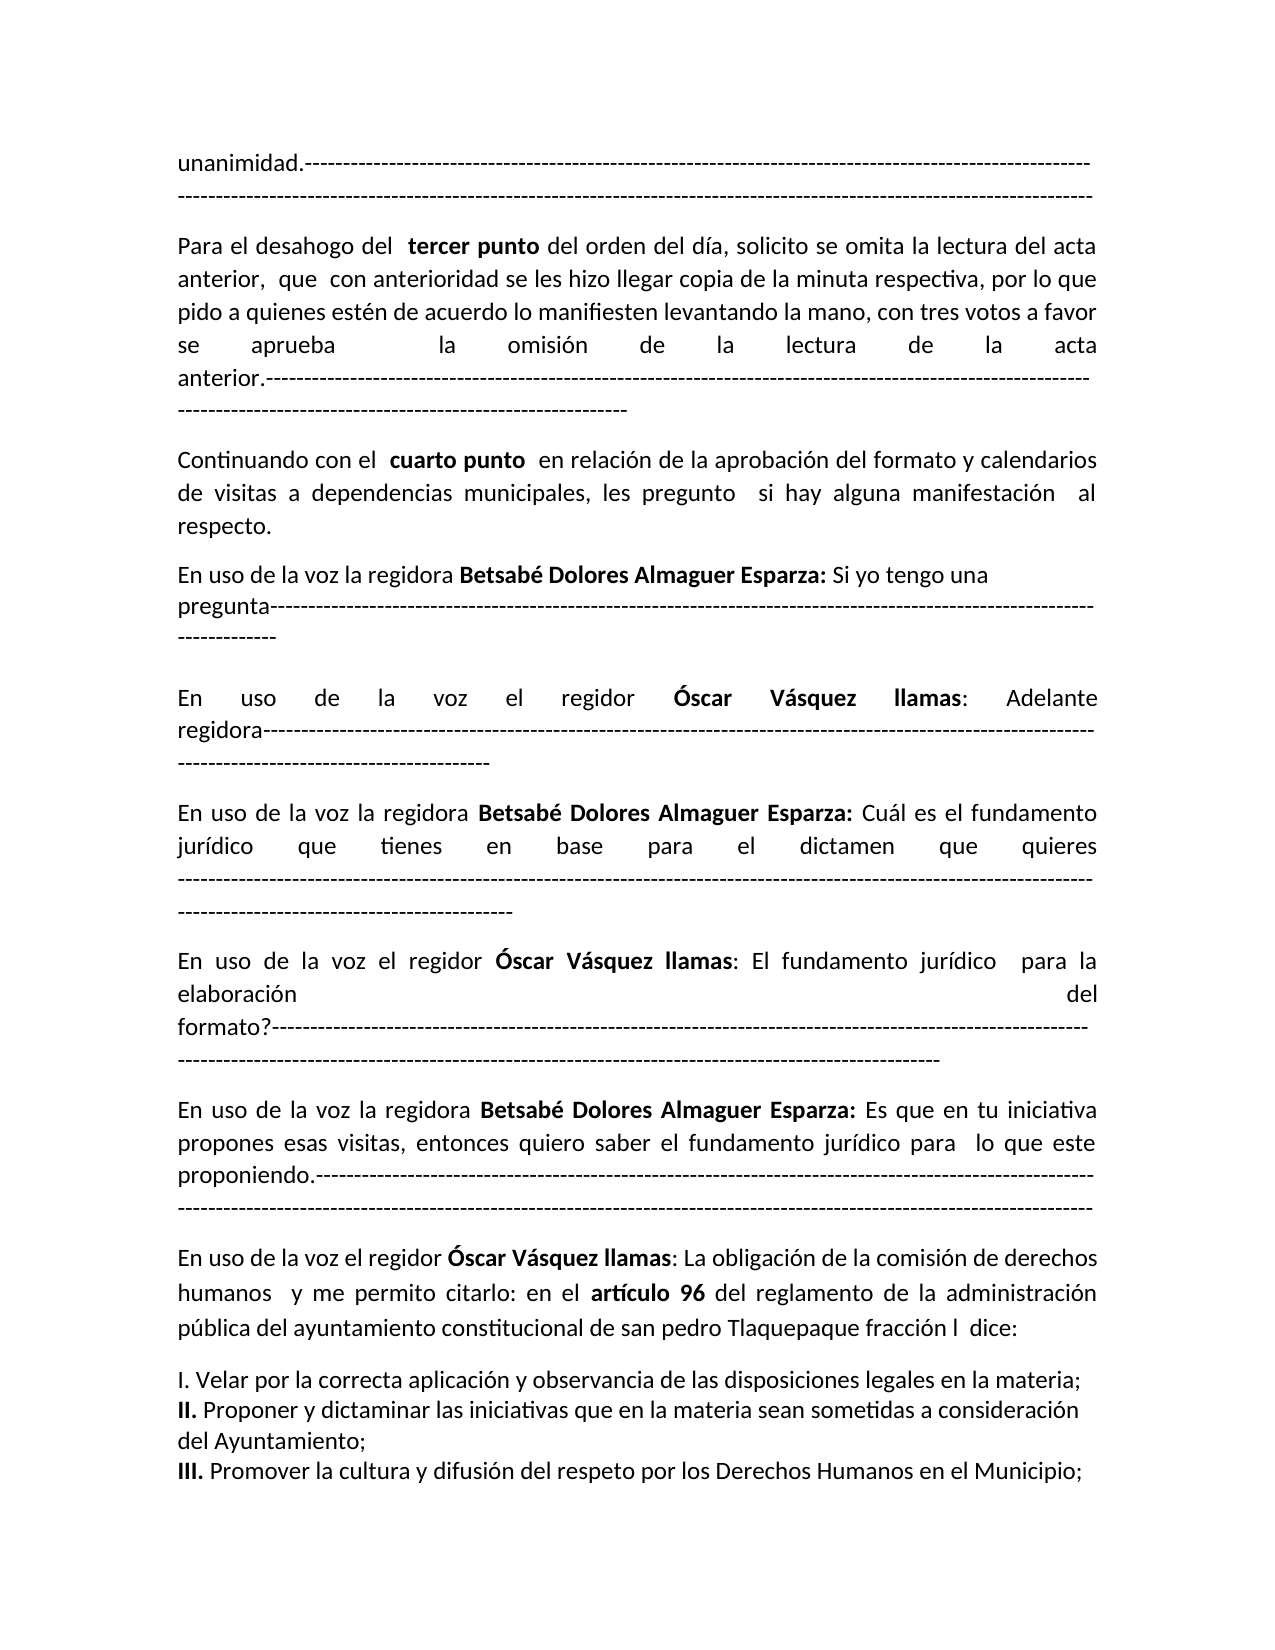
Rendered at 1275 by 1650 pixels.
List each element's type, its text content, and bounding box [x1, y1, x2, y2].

text III. Promover la cultura y difusión del respeto por los Derechos Humanos en el Municipio; [177, 1455, 1098, 1486]
text II. Proponer y dictaminar las iniciativas que en la materia sean sometidas a consideración del Ayuntamiento; [177, 1394, 1098, 1455]
text I. Velar por la correcta aplicación y observancia de las disposiciones legales en la materia; [177, 1364, 1098, 1394]
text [177, 148, 1098, 211]
text En uso de la voz la regidora Betsabé Dolores Almaguer Esparza: Cuál es el fundamento jurídico que tienes en base para el dictamen que quieres -------------------------------------------------------------------------------------------------------------------------------------------------------------------- [177, 797, 1098, 926]
text Continuando con el cuarto punto en relación de la aprobación del formato y calendarios de visitas a dependencias municipales, les pregunto si hay alguna manifestación al respecto. [177, 444, 1098, 541]
text En uso de la voz la regidora Betsabé Dolores Almaguer Esparza: Es que en tu iniciativa propones esas visitas, entonces quiero saber el fundamento jurídico para lo que este proponiendo.------------------------------------------------------------------------------------------------------------------------------------------------------------------------------------------------------------------------------ [177, 1094, 1098, 1223]
text En uso de la voz el regidor Óscar Vásquez llamas: El fundamento jurídico para la elaboración del formato?--------------------------------------------------------------------------------------------------------------------------------------------------------------------------------------------------------------- [177, 946, 1098, 1075]
text En uso de la voz la regidora Betsabé Dolores Almaguer Esparza: Si yo tengo una pregunta------------------------------------------------------------------------------------------------------------------------- [177, 560, 1098, 651]
text En uso de la voz el regidor Óscar Vásquez llamas: La obligación de la comisión de derechos humanos y me permito citarlo: en el artículo 96 del reglamento de la administración pública del ayuntamiento constitucional de san pedro Tlaquepaque fracción l dice: [177, 1242, 1098, 1343]
text Para el desahogo del tercer punto del orden del día, solicito se omita la lectura del acta anterior, que con anterioridad se les hizo llegar copia de la minuta respectiva, por lo que pido a quienes estén de acuerdo lo manifiesten levantando la mano, con tres votos a favor se aprueba la omisión de la lectura de la acta anterior.----------------------------------------------------------------------------------------------------------------------------------------------------------------------- [177, 230, 1098, 425]
text En uso de la voz el regidor Óscar Vásquez llamas: Adelante regidora------------------------------------------------------------------------------------------------------------------------------------------------------ [177, 682, 1098, 778]
